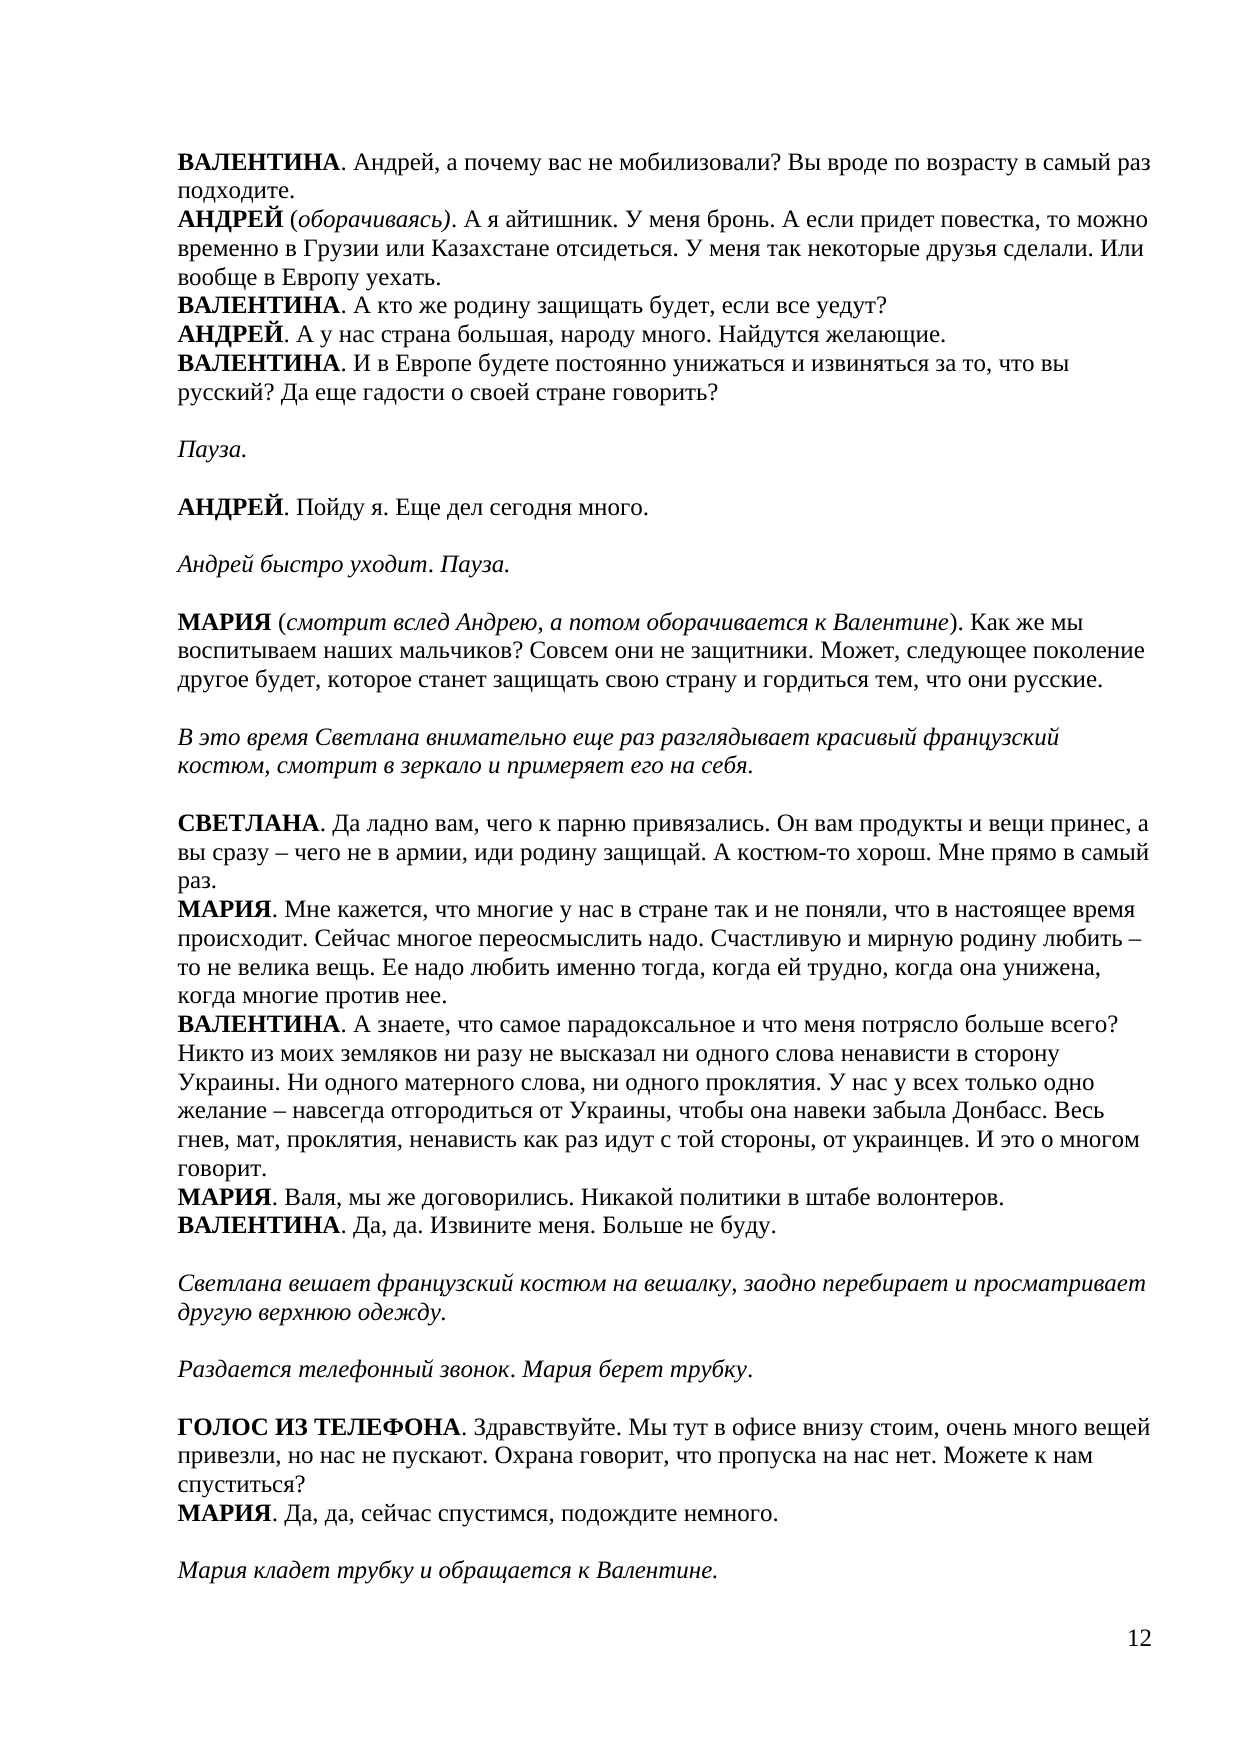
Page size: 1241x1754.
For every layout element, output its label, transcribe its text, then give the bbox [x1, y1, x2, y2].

text В это время Светлана внимательно еще раз разглядывает красивый французский костюм, смотрит в зеркало и примеряет его на себя. [177, 722, 1152, 779]
text ГОЛОС ИЗ ТЕЛЕФОНА. Здравствуйте. Мы тут в офисе внизу стоим, очень много вещей привезли, но нас не пускают. Охрана говорит, что пропуска на нас нет. Можете к нам спуститься? [177, 1412, 1152, 1498]
text Раздается телефонный звонок. Мария берет трубку. [177, 1354, 1152, 1383]
text МАРИЯ (смотрит вслед Андрею, а потом оборачивается к Валентине). Как же мы воспитываем наших мальчиков? Совсем они не защитники. Может, следующее поколение другое будет, которое станет защищать свою страну и гордиться тем, что они русские. [177, 607, 1152, 693]
text ВАЛЕНТИНА. А кто же родину защищать будет, если все уедут? [177, 291, 1152, 319]
text СВЕТЛАНА. Да ладно вам, чего к парню привязались. Он вам продукты и вещи принес, а вы сразу – чего не в армии, иди родину защищай. А костюм-то хорош. Мне прямо в самый раз. [177, 808, 1152, 894]
text ВАЛЕНТИНА. И в Европе будете постоянно унижаться и извиняться за то, что вы русский? Да еще гадости о своей стране говорить? [177, 348, 1152, 406]
text АНДРЕЙ. Пойду я. Еще дел сегодня много. [177, 492, 1152, 521]
text АНДРЕЙ (оборачиваясь). А я айтишник. У меня бронь. А если придет повестка, то можно временно в Грузии или Казахстане отсидеться. У меня так некоторые друзья сделали. Или вообще в Европу уехать. [177, 204, 1152, 291]
text Светлана вешает французский костюм на вешалку, заодно перебирает и просматривает другую верхнюю одежду. [177, 1268, 1152, 1326]
text АНДРЕЙ. А у нас страна большая, народу много. Найдутся желающие. [177, 319, 1152, 348]
text МАРИЯ. Валя, мы же договорились. Никакой политики в штабе волонтеров. [177, 1182, 1152, 1211]
text МАРИЯ. Мне кажется, что многие у нас в стране так и не поняли, что в настоящее время происходит. Сейчас многое переосмыслить надо. Счастливую и мирную родину любить – то не велика вещь. Ее надо любить именно тогда, когда ей трудно, когда она унижена, когда многие против нее. [177, 894, 1152, 1009]
text ВАЛЕНТИНА. Да, да. Извините меня. Больше не буду. [177, 1211, 1152, 1239]
text ВАЛЕНТИНА. А знаете, что самое парадоксальное и что меня потрясло больше всего? Никто из моих земляков ни разу не высказал ни одного слова ненависти в сторону Украины. Ни одного матерного слова, ни одного проклятия. У нас у всех только одно желание – навсегда отгородиться от Украины, чтобы она навеки забыла Донбасс. Весь гнев, мат, проклятия, ненависть как раз идут с той стороны, от украинцев. И это о многом говорит. [177, 1009, 1152, 1182]
text Андрей быстро уходит. Пауза. [177, 549, 1152, 578]
text ВАЛЕНТИНА. Андрей, а почему вас не мобилизовали? Вы вроде по возрасту в самый раз подходите. [177, 147, 1152, 204]
text МАРИЯ. Да, да, сейчас спустимся, подождите немного. [177, 1498, 1152, 1527]
text Пауза. [177, 434, 1152, 463]
text Мария кладет трубку и обращается к Валентине. [177, 1556, 1152, 1584]
